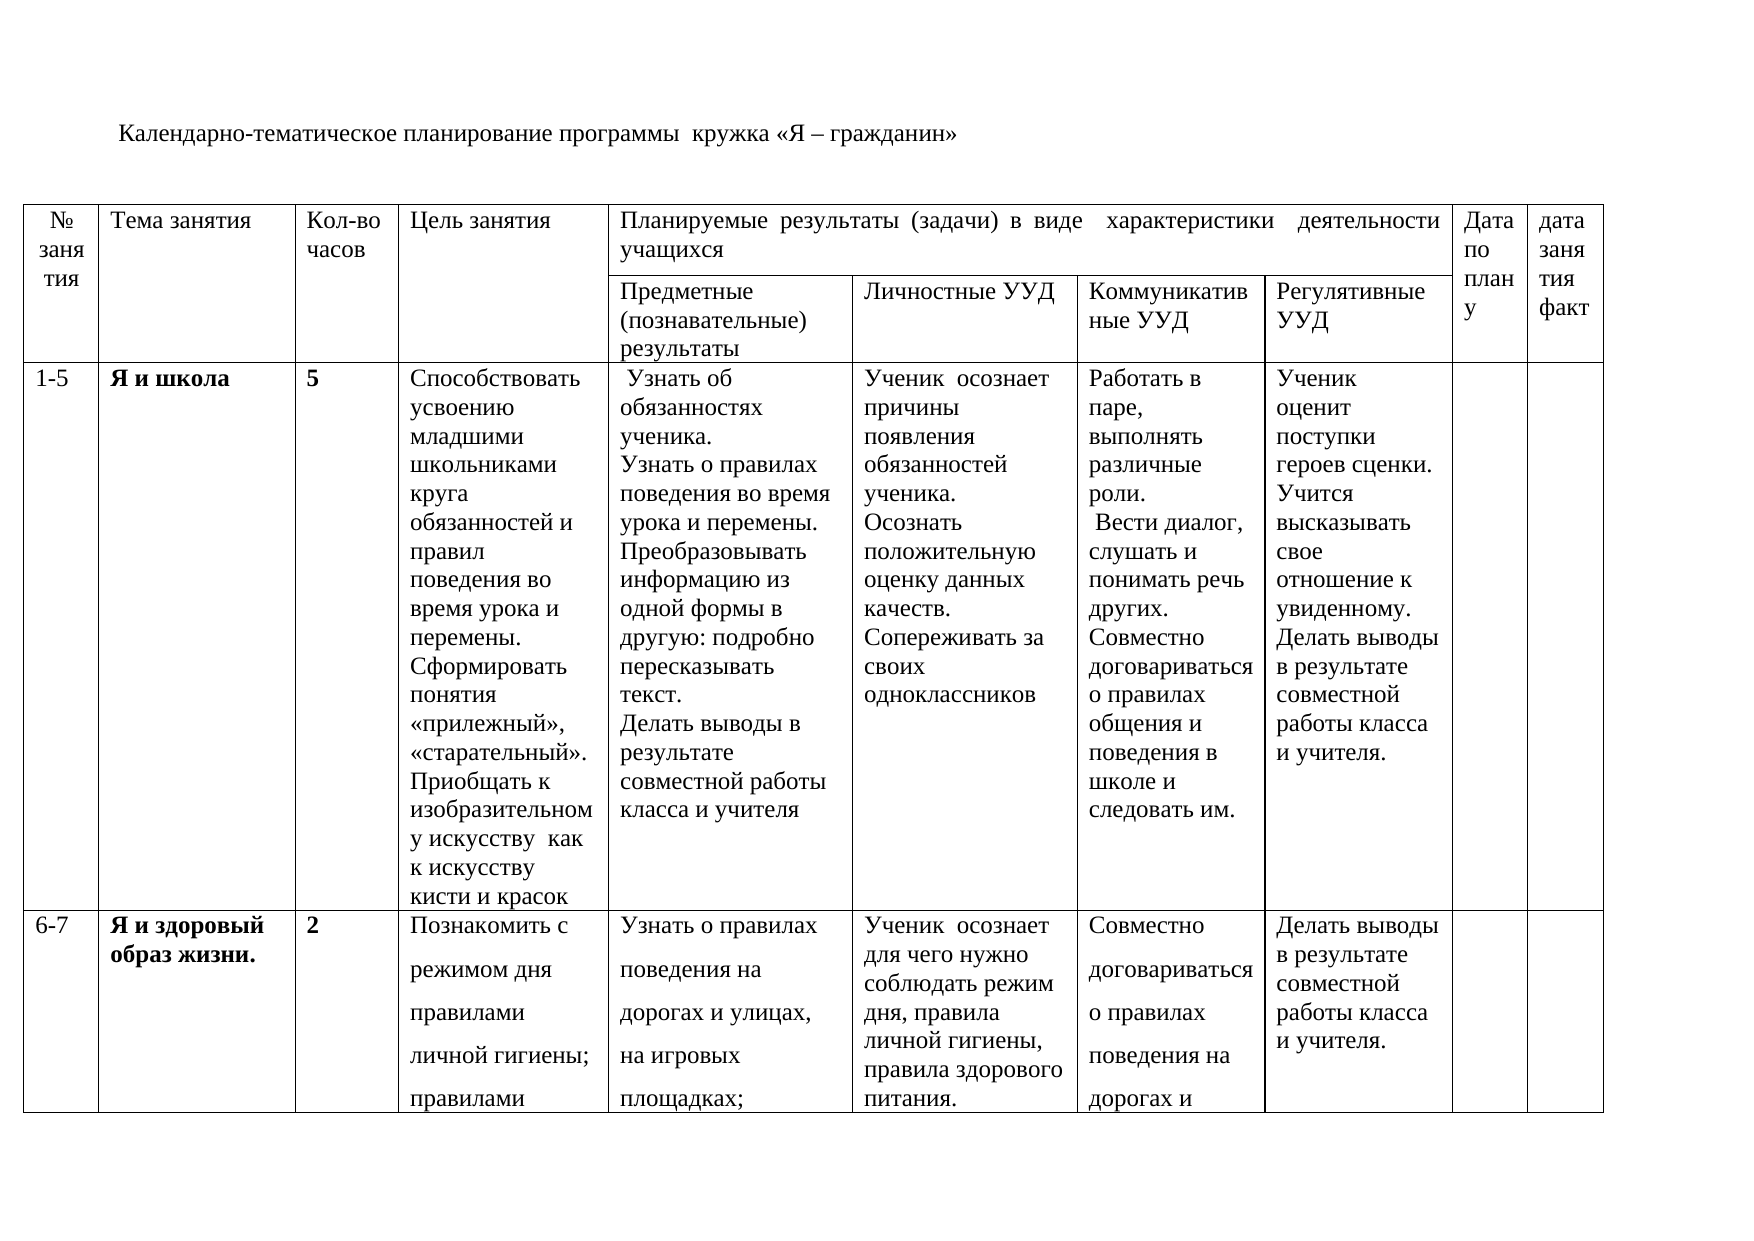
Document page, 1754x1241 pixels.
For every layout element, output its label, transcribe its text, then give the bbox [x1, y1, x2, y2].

table_cell Предметные (познавательные) результаты [609, 276, 852, 362]
table_cell 5 [296, 363, 398, 909]
table_cell Узнать об обязанностях ученика. Узнать о правилах поведения во время урока и перемены. Преобразовывать информацию из одной формы в другую: подробно пересказывать текст. Делать выводы в результате совместной работы класса и учителя [609, 363, 852, 909]
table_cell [853, 911, 1077, 1112]
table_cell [1266, 911, 1452, 1112]
table_cell 6-7 [24, 911, 98, 1112]
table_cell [609, 911, 852, 1112]
table_header Цель занятия [399, 205, 608, 362]
table_header Дата по плану [1453, 205, 1527, 362]
table_cell Ученик осознает причины появления обязанностей ученика. Осознать положительную оценку данных качеств. Сопереживать за своих одноклассников [853, 363, 1077, 909]
table_cell 1-5 [24, 363, 98, 909]
table_cell [1453, 911, 1527, 1112]
table_header Планируемые результаты (задачи) в виде характеристики деятельности учащихся [609, 205, 1452, 275]
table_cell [99, 911, 295, 1112]
table_cell 2 [296, 911, 398, 1112]
table_cell [1453, 363, 1527, 909]
table_cell Личностные УУД [853, 276, 1077, 362]
table_cell Способствовать усвоению младшими школьниками круга обязанностей и правил поведения во время урока и перемены. Сформировать понятия «прилежный», «старательный». Приобщать к изобразительному искусству как к искусству кисти и красок [399, 363, 608, 909]
table_cell [1528, 911, 1603, 1112]
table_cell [399, 911, 608, 1112]
table_header Кол-во часов [296, 205, 398, 362]
table_cell Ученик оценит поступки героев сценки. Учится высказывать свое отношение к увиденному. Делать выводы в результате совместной работы класса и учителя. [1266, 363, 1452, 909]
table_header № занятия [24, 205, 98, 362]
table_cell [1078, 911, 1264, 1112]
table_cell Я и школа [99, 363, 295, 909]
table_cell [1528, 363, 1603, 909]
table_cell Коммуникативные УУД [1078, 276, 1264, 362]
text Календарно-тематическое планирование программы кружка «Я – гражданин» [118, 118, 1636, 147]
table_cell Регулятивные УУД [1266, 276, 1452, 362]
table_header Тема занятия [99, 205, 295, 362]
table_cell Работать в паре, выполнять различные роли. Вести диалог, слушать и понимать речь других. Совместно договариваться о правилах общения и поведения в школе и следовать им. [1078, 363, 1264, 909]
table_header дата занятия факт [1528, 205, 1603, 362]
